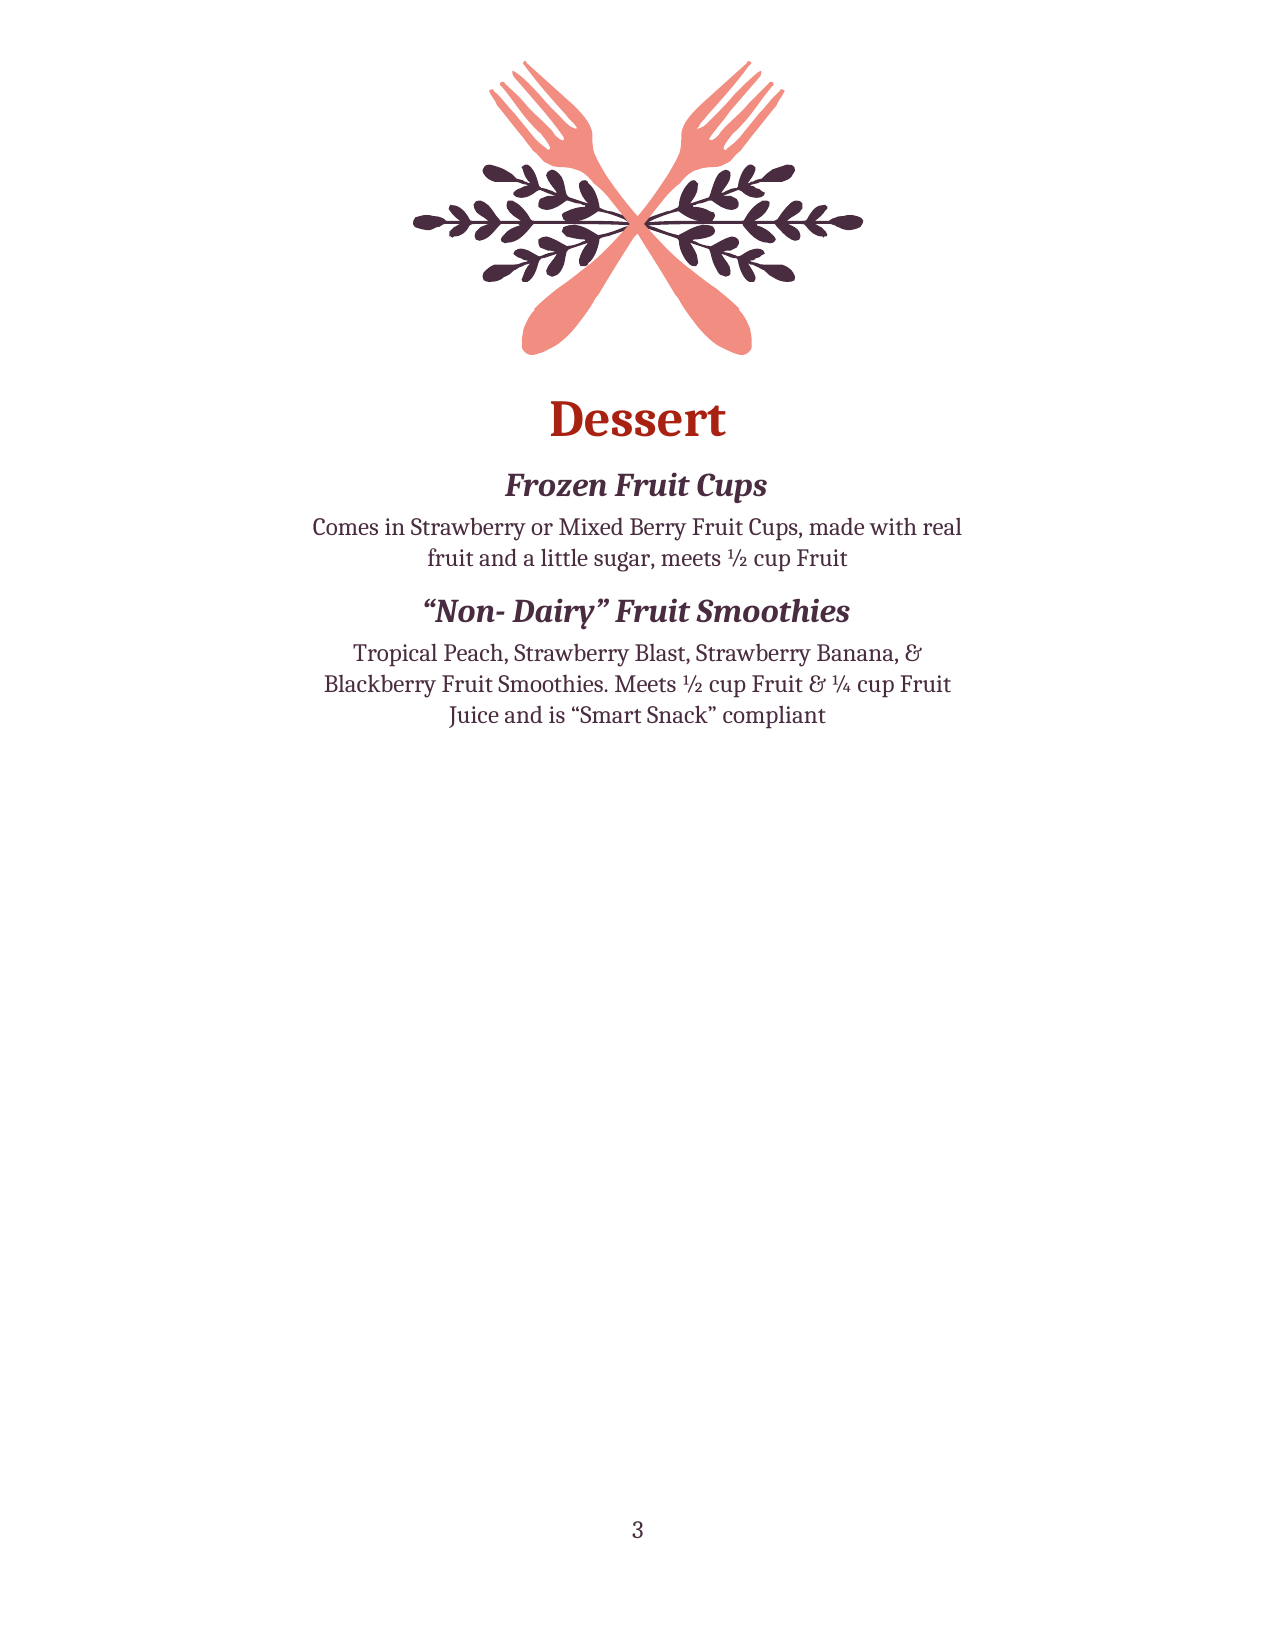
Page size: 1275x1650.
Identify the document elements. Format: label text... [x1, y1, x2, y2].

subtitle Dessert [300, 390, 975, 450]
text Tropical Peach, Strawberry Blast, Strawberry Banana, & Blackberry Fruit Smoothies. Meets ½ cup Fruit & ¼ cup Fruit Juice and is “Smart Snack” compliant [300, 639, 975, 729]
subtitle “Non- Dairy” Fruit Smoothies [300, 592, 975, 630]
text Comes in Strawberry or Mixed Berry Fruit Cups, made with real fruit and a little sugar, meets ½ cup Fruit [300, 513, 975, 573]
subtitle Frozen Fruit Cups [300, 467, 975, 505]
